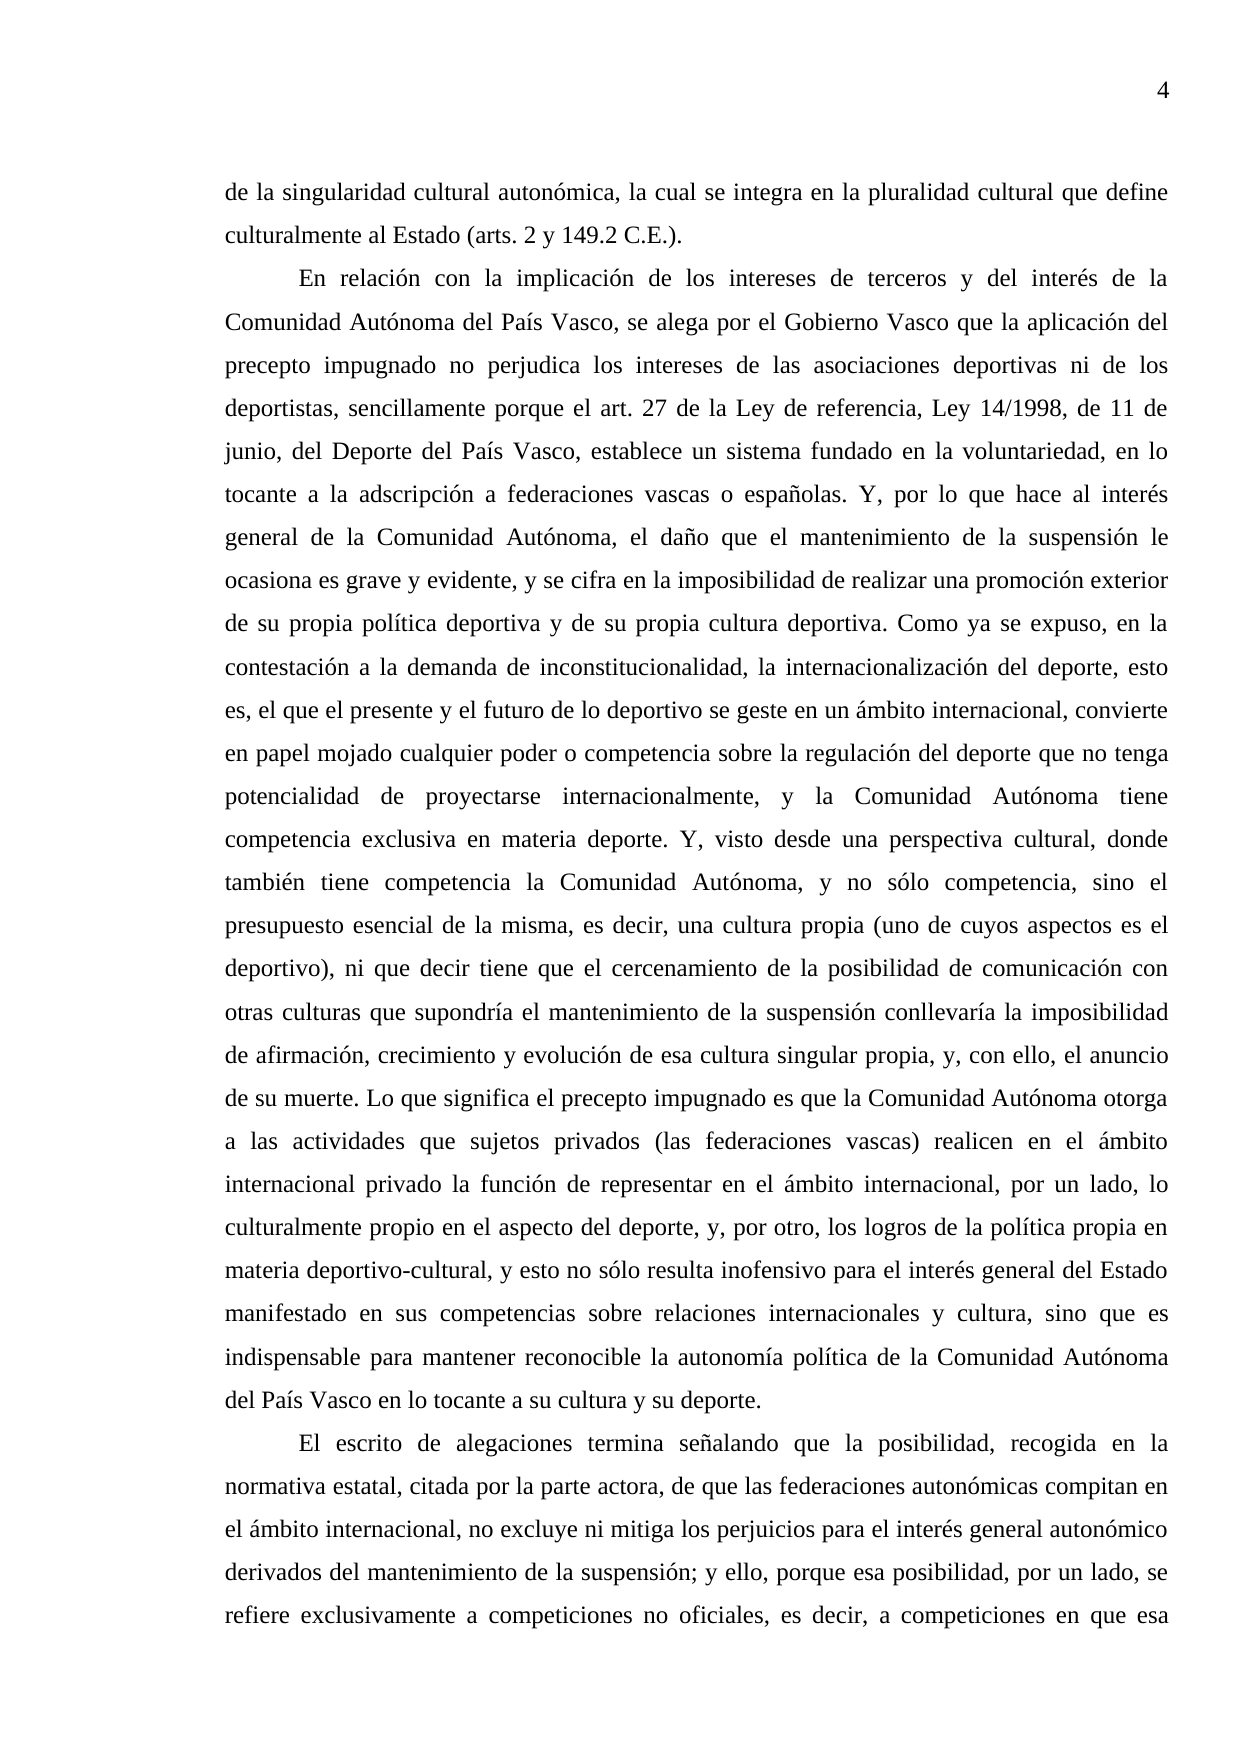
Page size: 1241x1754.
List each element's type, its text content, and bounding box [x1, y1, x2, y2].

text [224, 177, 1169, 249]
text En relación con la implicación de los intereses de terceros y del interés de la Comunidad Autónoma del País Vasco, se alega por el Gobierno Vasco que la aplicación del precepto impugnado no perjudica los intereses de las asociaciones deportivas ni de los deportistas, sencillamente porque el art. 27 de la Ley de referencia, Ley 14/1998, de 11 de junio, del Deporte del País Vasco, establece un sistema fundado en la voluntariedad, en lo tocante a la adscripción a federaciones vascas o españolas. Y, por lo que hace al interés general de la Comunidad Autónoma, el daño que el mantenimiento de la suspensión le ocasiona es grave y evidente, y se cifra en la imposibilidad de realizar una promoción exterior de su propia política deportiva y de su propia cultura deportiva. Como ya se expuso, en la contestación a la demanda de inconstitucionalidad, la internacionalización del deporte, esto es, el que el presente y el futuro de lo deportivo se geste en un ámbito internacional, convierte en papel mojado cualquier poder o competencia sobre la regulación del deporte que no tenga potencialidad de proyectarse internacionalmente, y la Comunidad Autónoma tiene competencia exclusiva en materia deporte. Y, visto desde una perspectiva cultural, donde también tiene competencia la Comunidad Autónoma, y no sólo competencia, sino el presupuesto esencial de la misma, es decir, una cultura propia (uno de cuyos aspectos es el deportivo), ni que decir tiene que el cercenamiento de la posibilidad de comunicación con otras culturas que supondría el mantenimiento de la suspensión conllevaría la imposibilidad de afirmación, crecimiento y evolución de esa cultura singular propia, y, con ello, el anuncio de su muerte. Lo que significa el precepto impugnado es que la Comunidad Autónoma otorga a las actividades que sujetos privados (las federaciones vascas) realicen en el ámbito internacional privado la función de representar en el ámbito internacional, por un lado, lo culturalmente propio en el aspecto del deporte, y, por otro, los logros de la política propia en materia deportivo-cultural, y esto no sólo resulta inofensivo para el interés general del Estado manifestado en sus competencias sobre relaciones internacionales y cultura, sino que es indispensable para mantener reconocible la autonomía política de la Comunidad Autónoma del País Vasco en lo tocante a su cultura y su deporte. [224, 263, 1169, 1413]
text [224, 1428, 1169, 1629]
